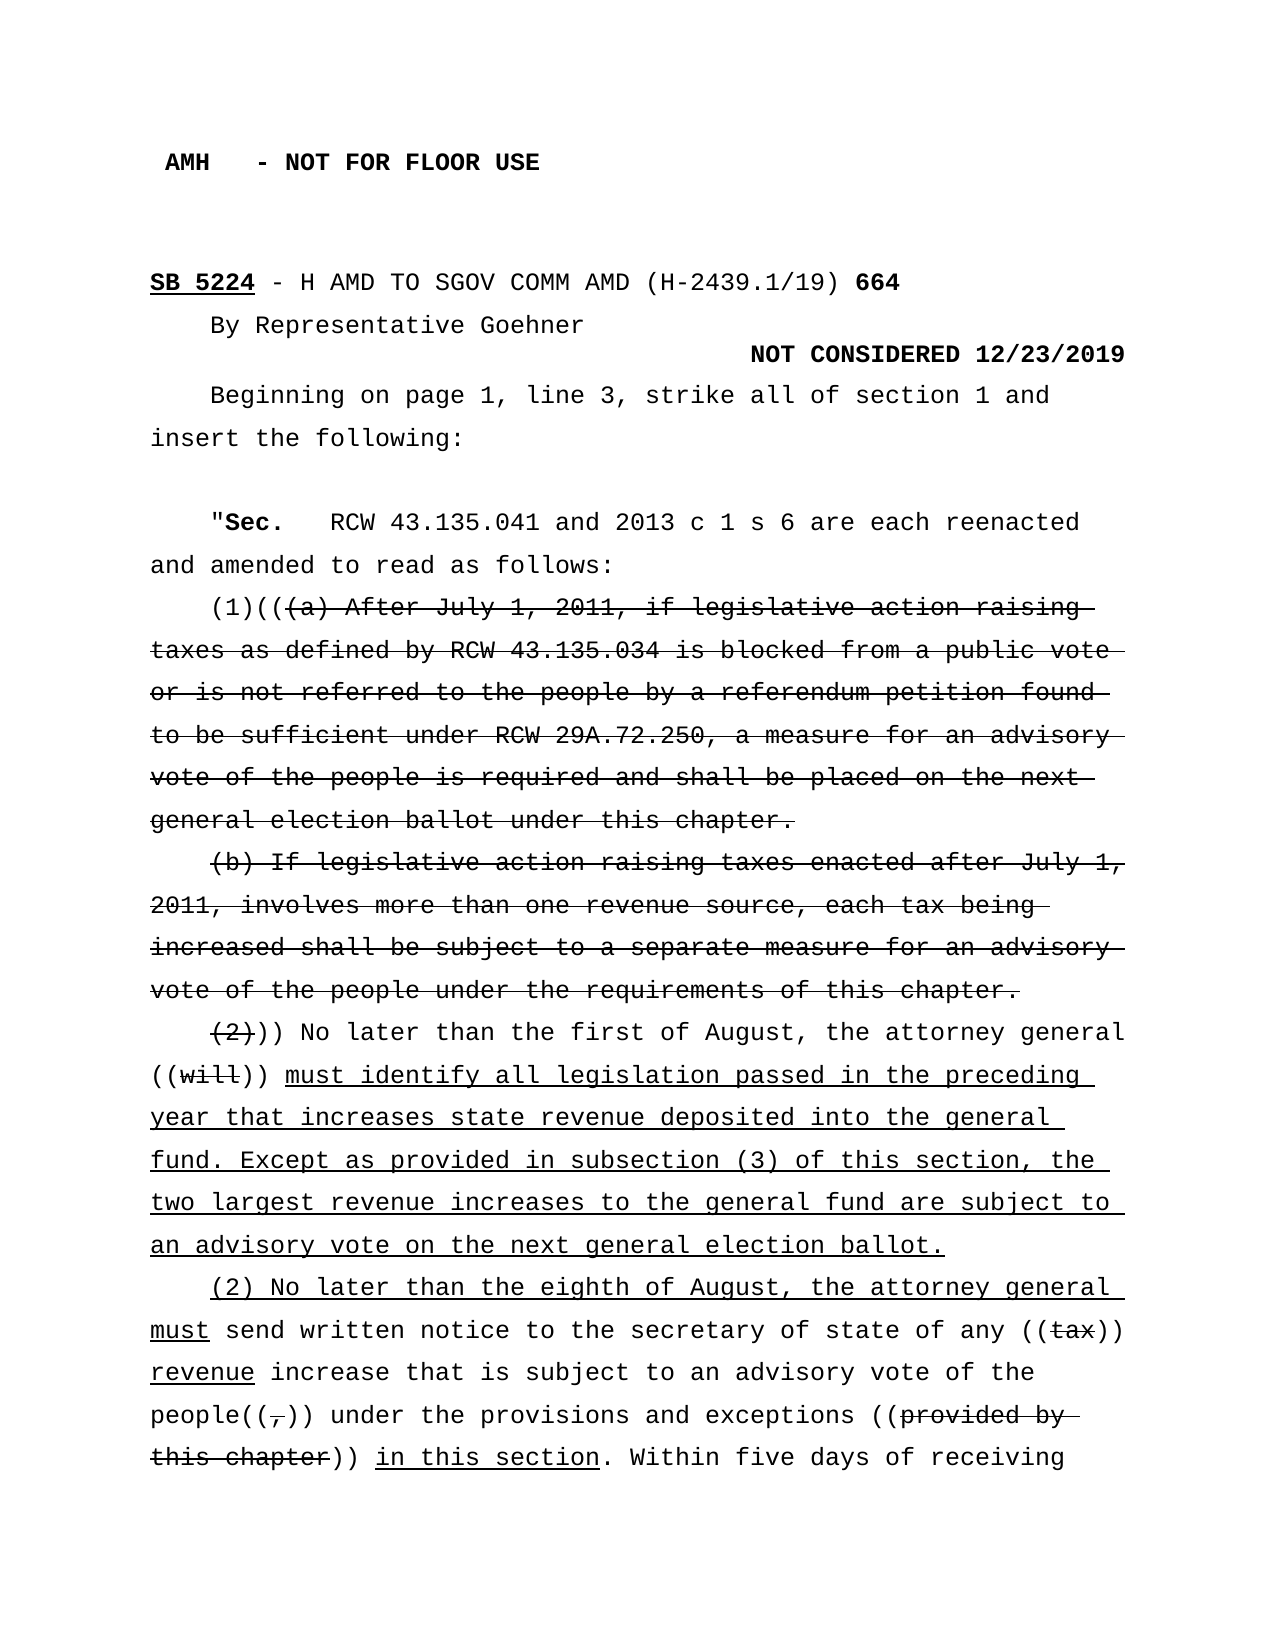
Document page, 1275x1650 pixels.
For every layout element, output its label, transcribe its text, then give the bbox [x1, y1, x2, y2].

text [150, 1262, 1125, 1474]
text SB 5224 - H AMD TO SGOV COMM AMD (H-2439.1/19) 664 [150, 257, 1125, 299]
text (b) If legislative action raising taxes enacted after July 1, 2011, involves more than one revenue source, each tax being increased shall be subject to a separate measure for an advisory vote of the people under the requirements of this chapter. [150, 837, 1125, 948]
text (b) If legislative action raising taxes enacted after July 1, 2011, involves more than one revenue source, each tax being increased shall be subject to a separate measure for an advisory vote of the people under the requirements of this chapter. [150, 950, 1125, 1007]
text (2))) No later than the first of August, the attorney general ((will)) must identify all legislation passed in the preceding year that increases state revenue deposited into the general fund. Except as provided in subsection (3) of this section, the two largest revenue increases to the general fund are subject to an advisory vote on the next general election ballot. [150, 1007, 1125, 1213]
text (1)(((a) After July 1, 2011, if legislative action raising taxes as defined by RCW 43.135.034 is blocked from a public vote or is not referred to the people by a referendum petition found to be sufficient under RCW 29A.72.250, a measure for an advisory vote of the people is required and shall be placed on the next general election ballot under this chapter. [150, 582, 1125, 651]
text NOT CONSIDERED 12/23/2019 [150, 342, 1125, 370]
text By Representative Goehner [150, 299, 1125, 342]
text "Sec. RCW 43.135.041 and 2013 c 1 s 6 are each reenacted and amended to read as follows: [150, 497, 1125, 582]
text Beginning on page 1, line 3, strike all of section 1 and insert the following: [150, 370, 1125, 455]
text (1)(((a) After July 1, 2011, if legislative action raising taxes as defined by RCW 43.135.034 is blocked from a public vote or is not referred to the people by a referendum petition found to be sufficient under RCW 29A.72.250, a measure for an advisory vote of the people is required and shall be placed on the next general election ballot under this chapter. [150, 737, 1125, 837]
text (1)(((a) After July 1, 2011, if legislative action raising taxes as defined by RCW 43.135.034 is blocked from a public vote or is not referred to the people by a referendum petition found to be sufficient under RCW 29A.72.250, a measure for an advisory vote of the people is required and shall be placed on the next general election ballot under this chapter. [150, 652, 1125, 736]
text AMH - NOT FOR FLOOR USE [150, 150, 1125, 178]
text (2))) No later than the first of August, the attorney general ((will)) must identify all legislation passed in the preceding year that increases state revenue deposited into the general fund. Except as provided in subsection (3) of this section, the two largest revenue increases to the general fund are subject to an advisory vote on the next general election ballot. [150, 1215, 1125, 1262]
